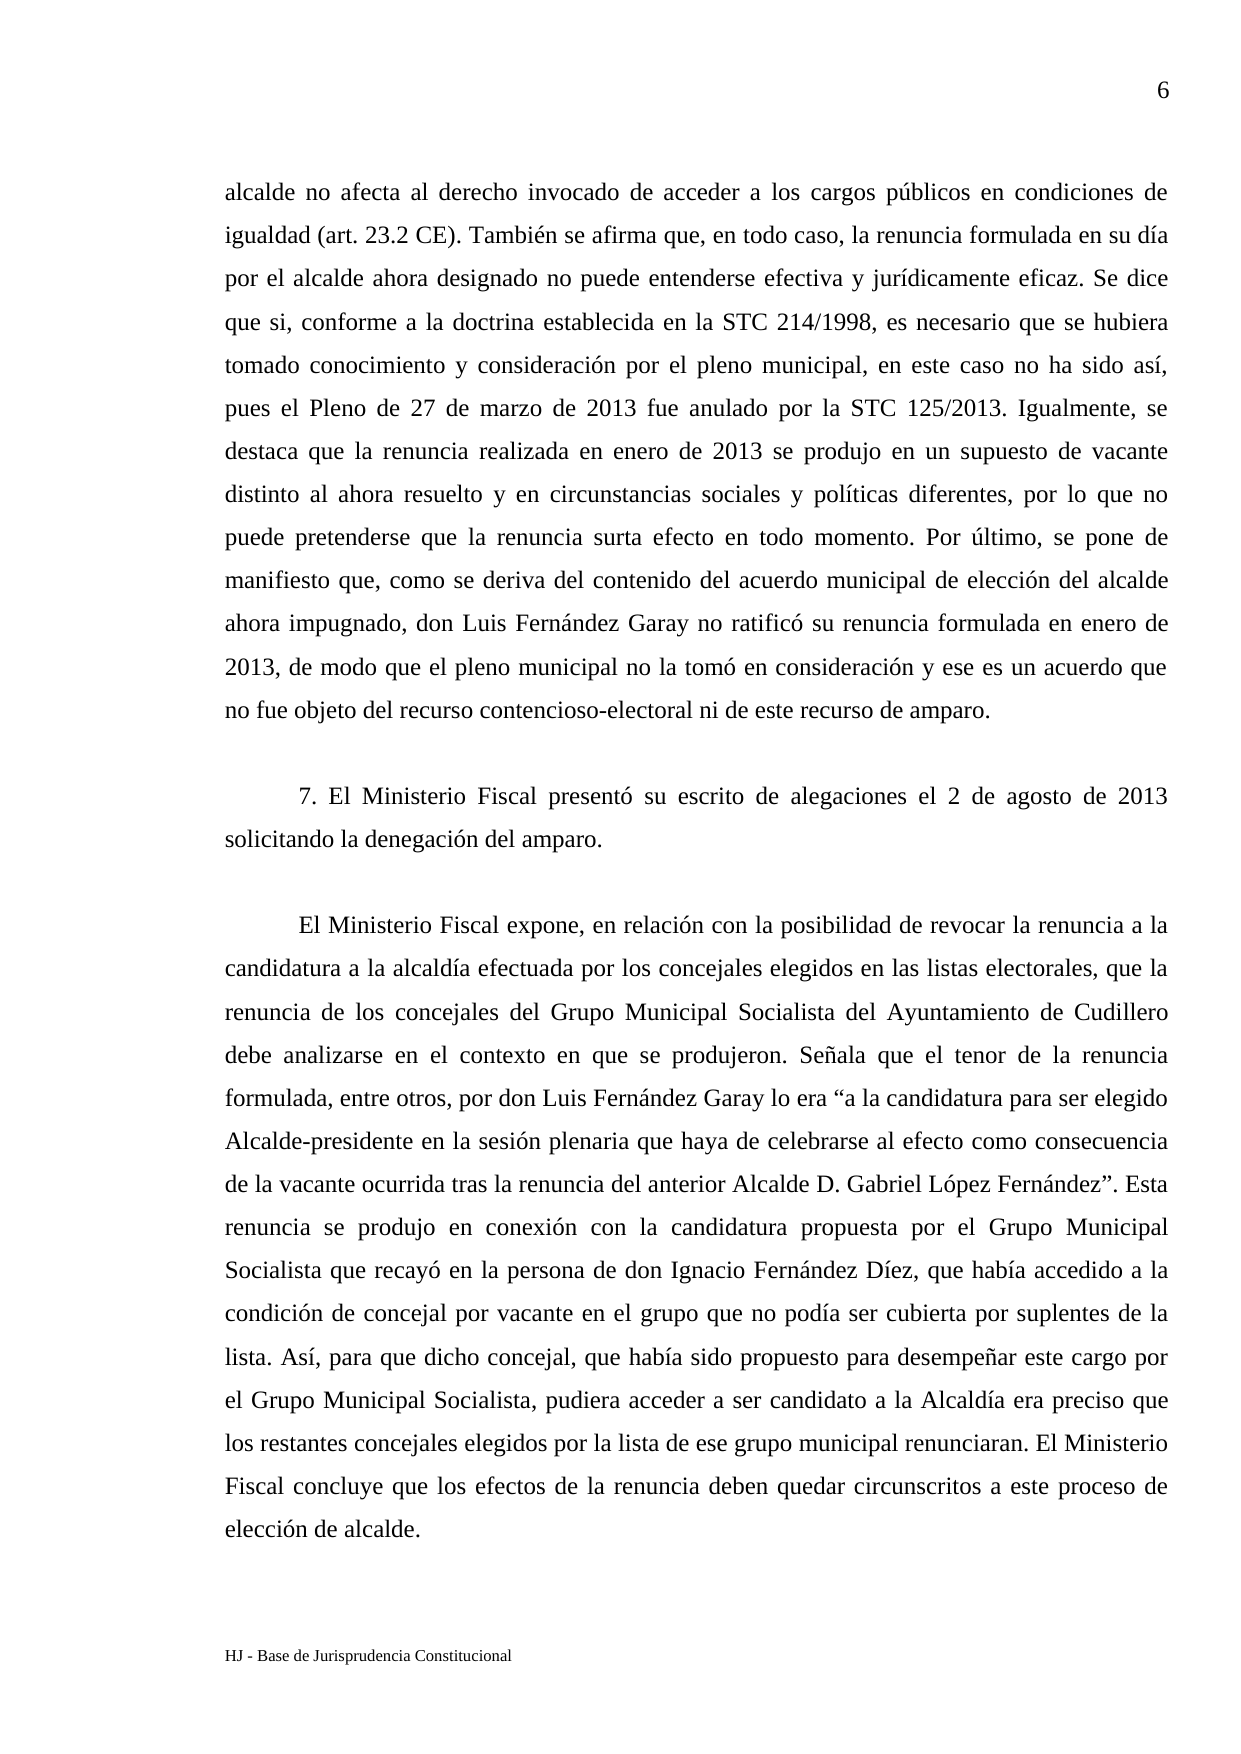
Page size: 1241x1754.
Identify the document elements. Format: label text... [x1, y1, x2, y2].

text El Ministerio Fiscal expone, en relación con la posibilidad de revocar la renuncia a la candidatura a la alcaldía efectuada por los concejales elegidos en las listas electorales, que la renuncia de los concejales del Grupo Municipal Socialista del Ayuntamiento de Cudillero debe analizarse en el contexto en que se produjeron. Señala que el tenor de la renuncia formulada, entre otros, por don Luis Fernández Garay lo era “a la candidatura para ser elegido Alcalde-presidente en la sesión plenaria que haya de celebrarse al efecto como consecuencia de la vacante ocurrida tras la renuncia del anterior Alcalde D. Gabriel López Fernández”. Esta renuncia se produjo en conexión con la candidatura propuesta por el Grupo Municipal Socialista que recayó en la persona de don Ignacio Fernández Díez, que había accedido a la condición de concejal por vacante en el grupo que no podía ser cubierta por suplentes de la lista. Así, para que dicho concejal, que había sido propuesto para desempeñar este cargo por el Grupo Municipal Socialista, pudiera acceder a ser candidato a la Alcaldía era preciso que los restantes concejales elegidos por la lista de ese grupo municipal renunciaran. El Ministerio Fiscal concluye que los efectos de la renuncia deben quedar circunscritos a este proceso de elección de alcalde. [224, 910, 1169, 1543]
text 7. El Ministerio Fiscal presentó su escrito de alegaciones el 2 de agosto de 2013 solicitando la denegación del amparo. [224, 781, 1169, 853]
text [224, 177, 1169, 723]
